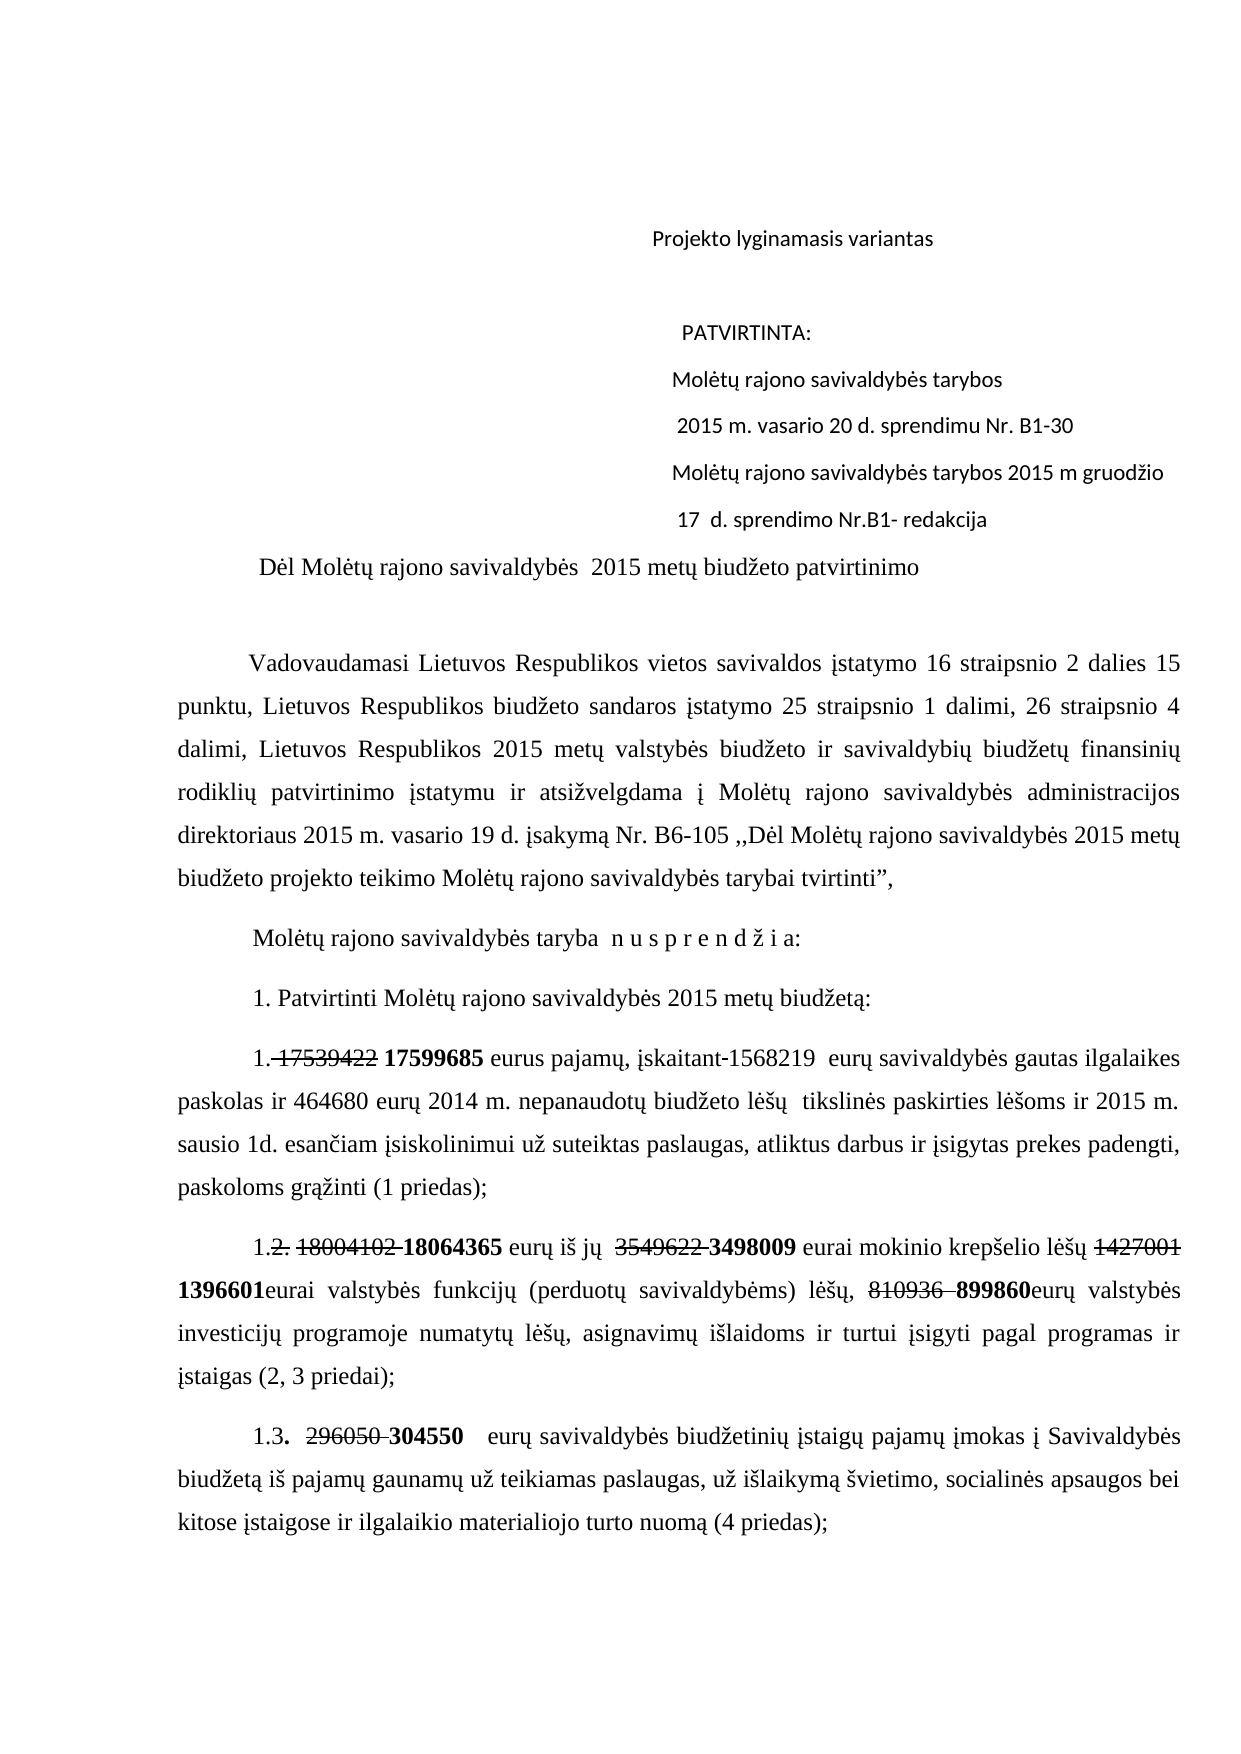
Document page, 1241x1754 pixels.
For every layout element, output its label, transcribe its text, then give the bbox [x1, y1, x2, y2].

text 1.2. 18004102 18064365 eurų iš jų 3549622 3498009 eurai mokinio krepšelio lėšų 1427001 1396601eurai valstybės funkcijų (perduotų savivaldybėms) lėšų, 810936 899860eurų valstybės investicijų programoje numatytų lėšų, asignavimų išlaidoms ir turtui įsigyti pagal programas ir įstaigas (2, 3 priedai); [177, 1232, 1181, 1390]
text 1. Patvirtinti Molėtų rajono savivaldybės 2015 metų biudžetą: [177, 983, 1181, 1012]
text 1.3. 296050 304550 eurų savivaldybės biudžetinių įstaigų pajamų įmokas į Savivaldybės biudžetą iš pajamų gaunamų už teikiamas paslaugas, už išlaikymą švietimo, socialinės apsaugos bei kitose įstaigose ir ilgalaikio materialiojo turto nuomą (4 priedas); [177, 1421, 1181, 1536]
text Vadovaudamasi Lietuvos Respublikos vietos savivaldos įstatymo 16 straipsnio 2 dalies 15 punktu, Lietuvos Respublikos biudžeto sandaros įstatymo 25 straipsnio 1 dalimi, 26 straipsnio 4 dalimi, Lietuvos Respublikos 2015 metų valstybės biudžeto ir savivaldybių biudžetų finansinių rodiklių patvirtinimo įstatymu ir atsižvelgdama į Molėtų rajono savivaldybės administracijos direktoriaus 2015 m. vasario 19 d. įsakymą Nr. B6-105 ,,Dėl Molėtų rajono savivaldybės 2015 metų biudžeto projekto teikimo Molėtų rajono savivaldybės tarybai tvirtinti”, [177, 648, 1181, 892]
text 1. 17539422 17599685 eurus pajamų, įskaitant 1568219 eurų savivaldybės gautas ilgalaikes paskolas ir 464680 eurų 2014 m. nepanaudotų biudžeto lėšų tikslinės paskirties lėšoms ir 2015 m. sausio 1d. esančiam įsiskolinimui už suteiktas paslaugas, atliktus darbus ir įsigytas prekes padengti, paskoloms grąžinti (1 priedas); [177, 1043, 1181, 1201]
text 2015 m. vasario 20 d. sprendimu Nr. B1-30 [177, 412, 1181, 439]
text Molėtų rajono savivaldybės tarybos 2015 m gruodžio [177, 458, 1181, 486]
text 17 d. sprendimo Nr.B1- redakcija [177, 505, 1181, 533]
text Molėtų rajono savivaldybės tarybos [177, 365, 1181, 393]
text Dėl Molėtų rajono savivaldybės 2015 metų biudžeto patvirtinimo [177, 552, 1181, 581]
text Projekto lyginamasis variantas [177, 224, 1181, 252]
text Molėtų rajono savivaldybės taryba n u s p r e n d ž i a: [177, 923, 1181, 952]
text PATVIRTINTA: [177, 318, 1181, 346]
